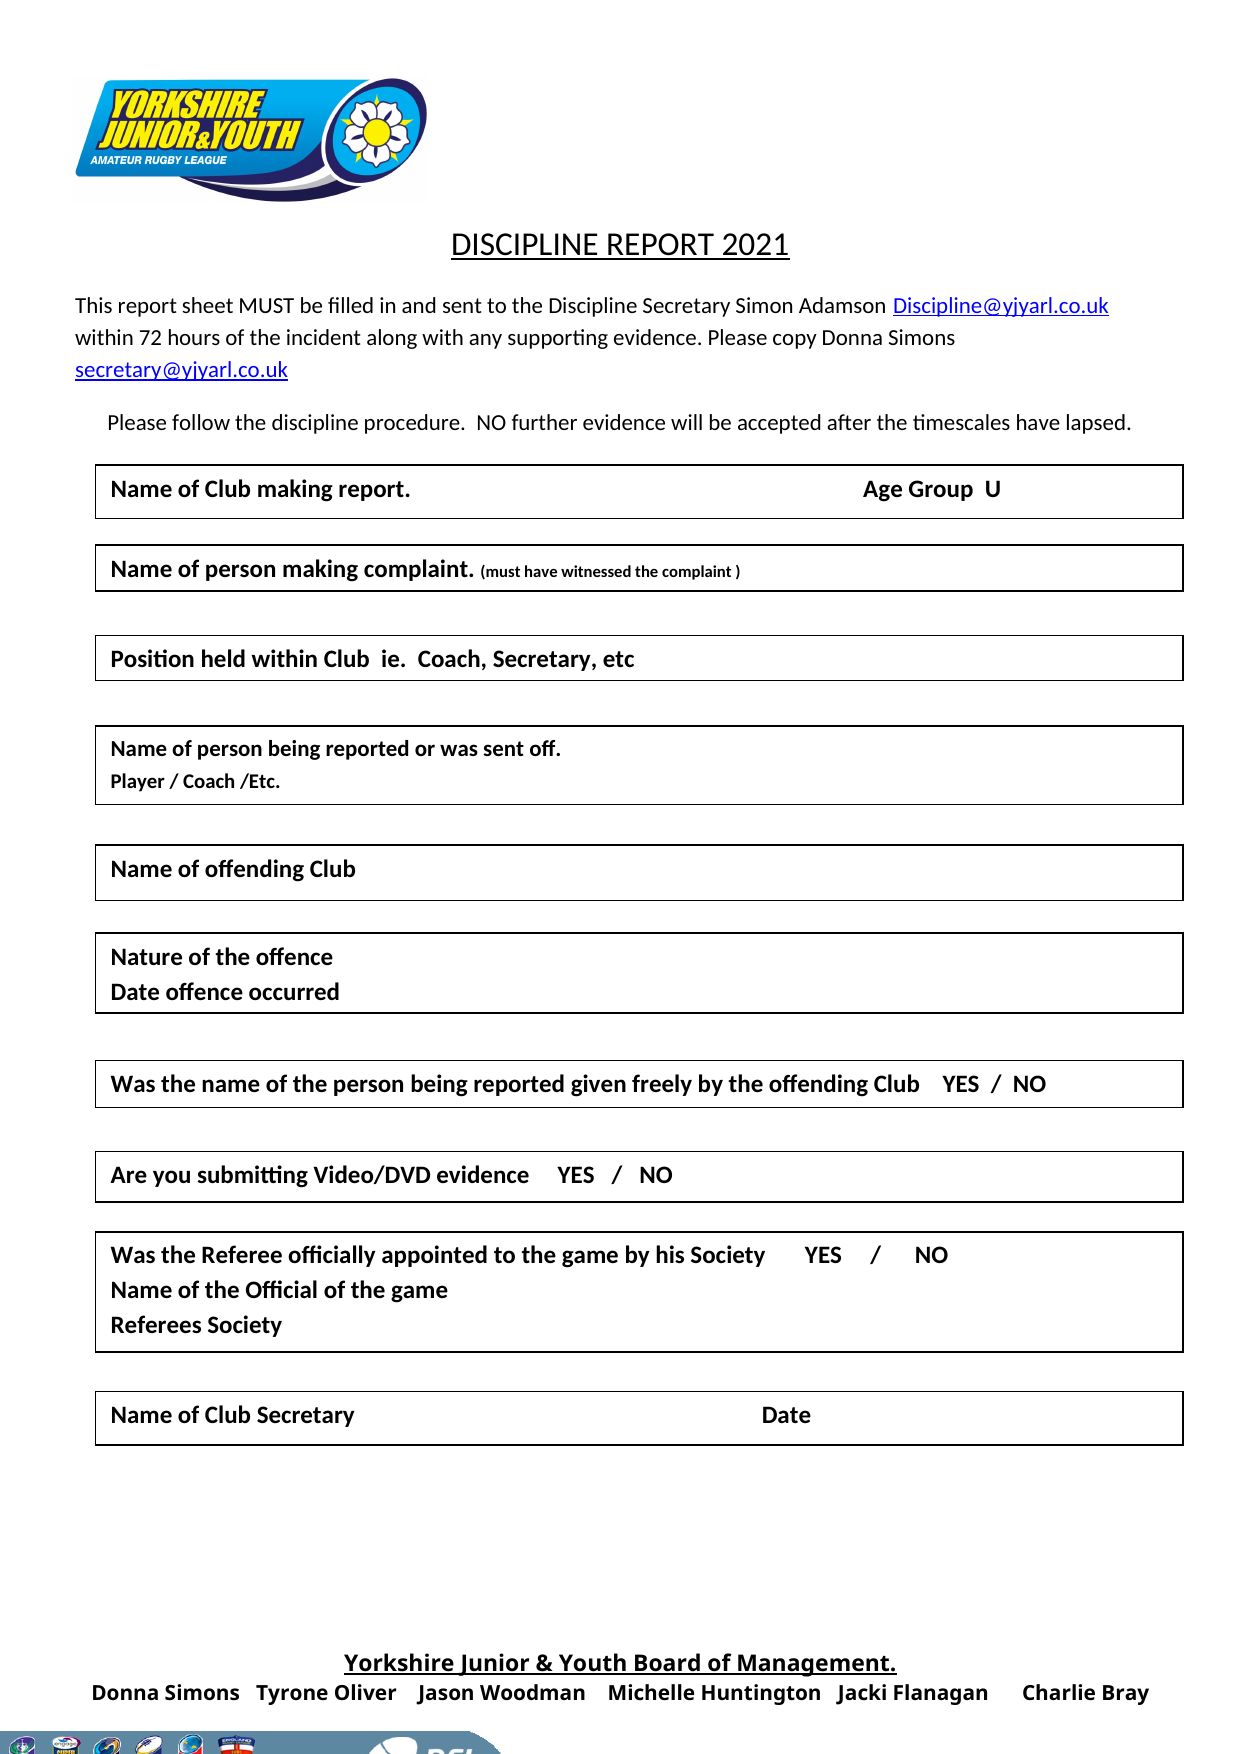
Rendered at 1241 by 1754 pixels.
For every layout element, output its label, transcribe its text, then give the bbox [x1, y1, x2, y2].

text This report sheet MUST be filled in and sent to the Discipline Secretary Simon Adamson Discipline@yjyarl.co.uk within 72 hours of the incident along with any supporting evidence. Please copy Donna Simons secretary@yjyarl.co.uk [75, 291, 1165, 383]
text DISCIPLINE REPORT 2021 [75, 223, 1165, 264]
text Please follow the discipline procedure. NO further evidence will be accepted after the timescales have lapsed. [75, 408, 1165, 436]
picture [73, 75, 428, 204]
picture [0, 1731, 513, 1754]
